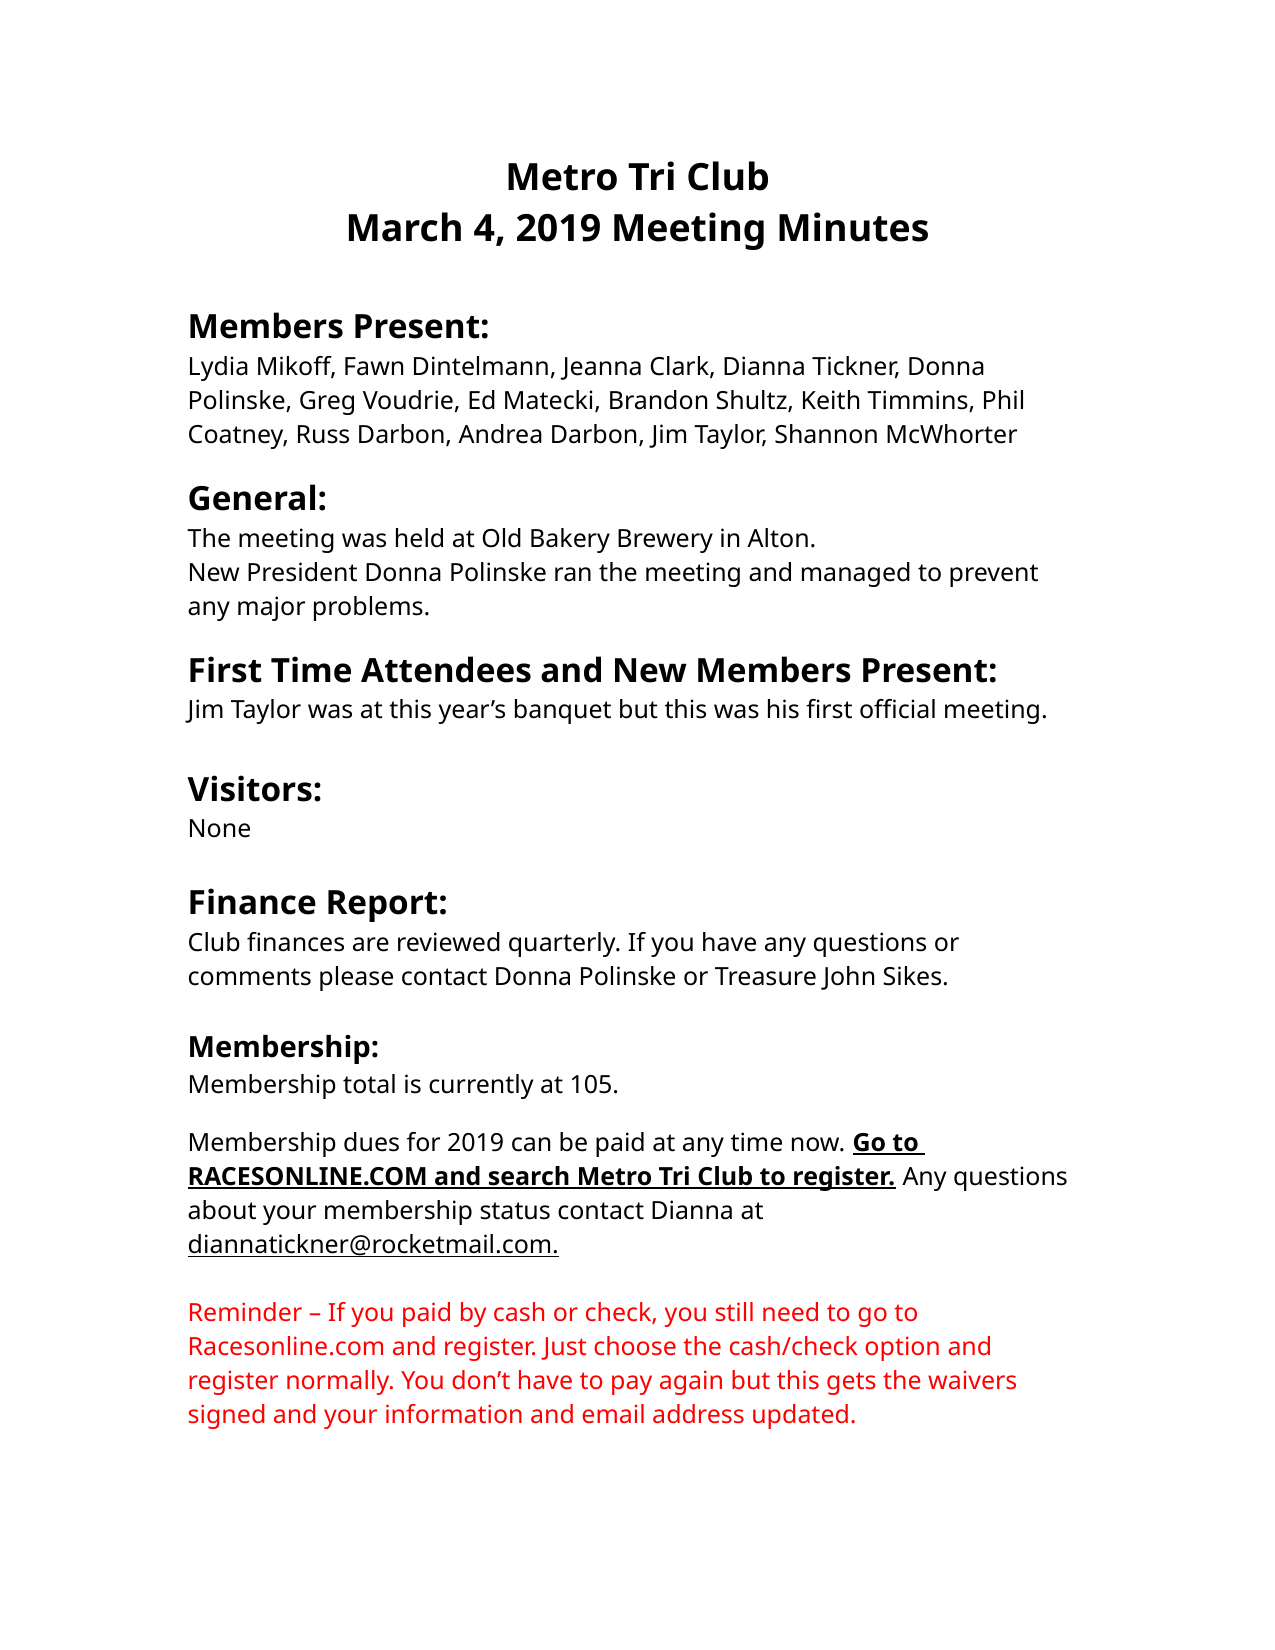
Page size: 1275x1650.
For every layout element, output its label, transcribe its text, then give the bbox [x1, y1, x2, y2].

text Membership: [187, 1027, 1087, 1066]
text Membership dues for 2019 can be paid at any time now. Go to RACESONLINE.COM and search Metro Tri Club to register. Any questions about your membership status contact Dianna at diannatickner@rocketmail.com. [187, 1124, 1087, 1261]
text Finance Report: [187, 879, 1087, 924]
text Club finances are reviewed quarterly. If you have any questions or comments please contact Donna Polinske or Treasure John Sikes. [187, 924, 1087, 993]
text Visitors: [187, 766, 1087, 811]
text Lydia Mikoff, Fawn Dintelmann, Jeanna Clark, Dianna Tickner, Donna Polinske, Greg Voudrie, Ed Matecki, Brandon Shultz, Keith Timmins, Phil Coatney, Russ Darbon, Andrea Darbon, Jim Taylor, Shannon McWhorter [187, 348, 1087, 451]
text The meeting was held at Old Bakery Brewery in Alton. [187, 520, 1087, 554]
text General: [187, 475, 1087, 520]
text New President Donna Polinske ran the meeting and managed to prevent any major problems. [187, 554, 1087, 622]
text Jim Taylor was at this year’s banquet but this was his first official meeting. [187, 692, 1087, 726]
text Metro Tri Club [187, 150, 1087, 201]
text Membership total is currently at 105. [187, 1066, 1087, 1101]
text March 4, 2019 Meeting Minutes [187, 201, 1087, 252]
text Members Present: [187, 303, 1087, 348]
text None [187, 811, 1087, 845]
text Reminder – If you paid by cash or check, you still need to go to Racesonline.com and register. Just choose the cash/check option and register normally. You don’t have to pay again but this gets the waivers signed and your information and email address updated. [187, 1295, 1087, 1431]
text First Time Attendees and New Members Present: [187, 646, 1087, 692]
